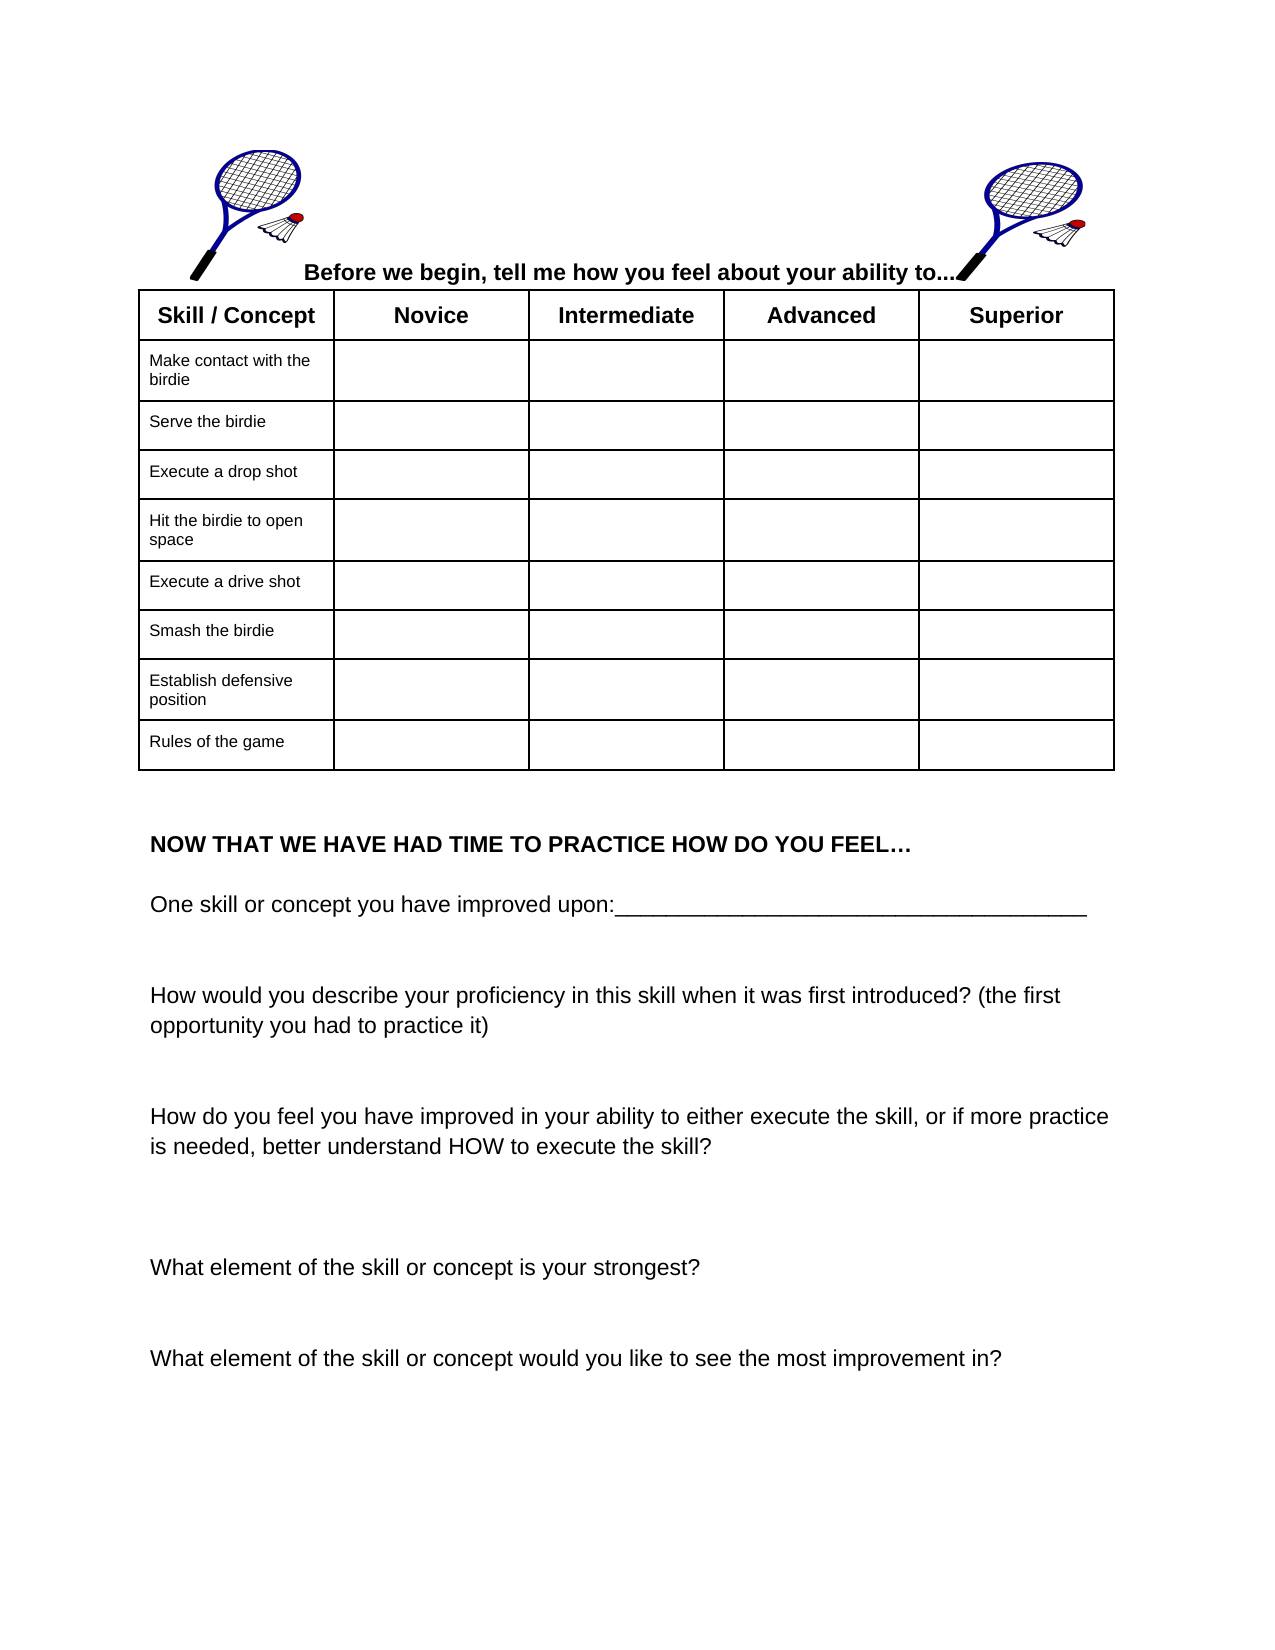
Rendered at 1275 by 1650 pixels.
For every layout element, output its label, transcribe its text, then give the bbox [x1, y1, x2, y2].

table_header Intermediate [530, 291, 723, 338]
table_cell [725, 562, 918, 609]
table_cell Establish defensive position [140, 660, 333, 719]
table_cell [530, 562, 723, 609]
table_cell [335, 611, 528, 658]
table_cell [725, 660, 918, 719]
table_cell [335, 721, 528, 768]
table_cell [335, 660, 528, 719]
table_cell [725, 721, 918, 768]
table_cell [530, 402, 723, 449]
table_cell Hit the birdie to open space [140, 500, 333, 559]
table_cell Smash the birdie [140, 611, 333, 658]
picture [189, 150, 304, 281]
table_cell [335, 341, 528, 400]
table_cell [725, 451, 918, 498]
table_cell [920, 611, 1113, 658]
table_cell Rules of the game [140, 721, 333, 768]
table_cell Make contact with the birdie [140, 341, 333, 400]
table_header Skill / Concept [140, 291, 333, 338]
text Before we begin, tell me how you feel about your ability to... [150, 150, 1125, 285]
text What element of the skill or concept is your strongest? [150, 1254, 1125, 1280]
table_cell [920, 402, 1113, 449]
table_header Superior [920, 291, 1113, 338]
table_cell [530, 660, 723, 719]
table_cell [335, 402, 528, 449]
text NOW THAT WE HAVE HAD TIME TO PRACTICE HOW DO YOU FEEL… [150, 831, 1125, 857]
table_cell [530, 611, 723, 658]
picture [955, 162, 1086, 281]
table_header Novice [335, 291, 528, 338]
text What element of the skill or concept would you like to see the most improvement in? [150, 1344, 1125, 1371]
table_cell [530, 451, 723, 498]
table_cell [725, 341, 918, 400]
text How do you feel you have improved in your ability to either execute the skill, or if more practice is needed, better understand HOW to execute the skill? [150, 1103, 1125, 1159]
table_cell [335, 500, 528, 559]
table_cell [920, 500, 1113, 559]
table_header Advanced [725, 291, 918, 338]
text How would you describe your proficiency in this skill when it was first introduced? (the first opportunity you had to practice it) [150, 982, 1125, 1039]
table_cell [335, 562, 528, 609]
table_cell [335, 451, 528, 498]
table_cell [920, 562, 1113, 609]
table_cell Serve the birdie [140, 402, 333, 449]
table_cell [920, 451, 1113, 498]
table_cell [920, 660, 1113, 719]
table_cell [530, 721, 723, 768]
table_cell [725, 500, 918, 559]
table_cell [725, 402, 918, 449]
table_cell [530, 500, 723, 559]
table_cell [920, 721, 1113, 768]
table_cell [920, 341, 1113, 400]
table_cell Execute a drive shot [140, 562, 333, 609]
table_cell Execute a drop shot [140, 451, 333, 498]
table_cell [530, 341, 723, 400]
text One skill or concept you have improved upon:_____________________________________ [150, 891, 1125, 918]
table_cell [725, 611, 918, 658]
